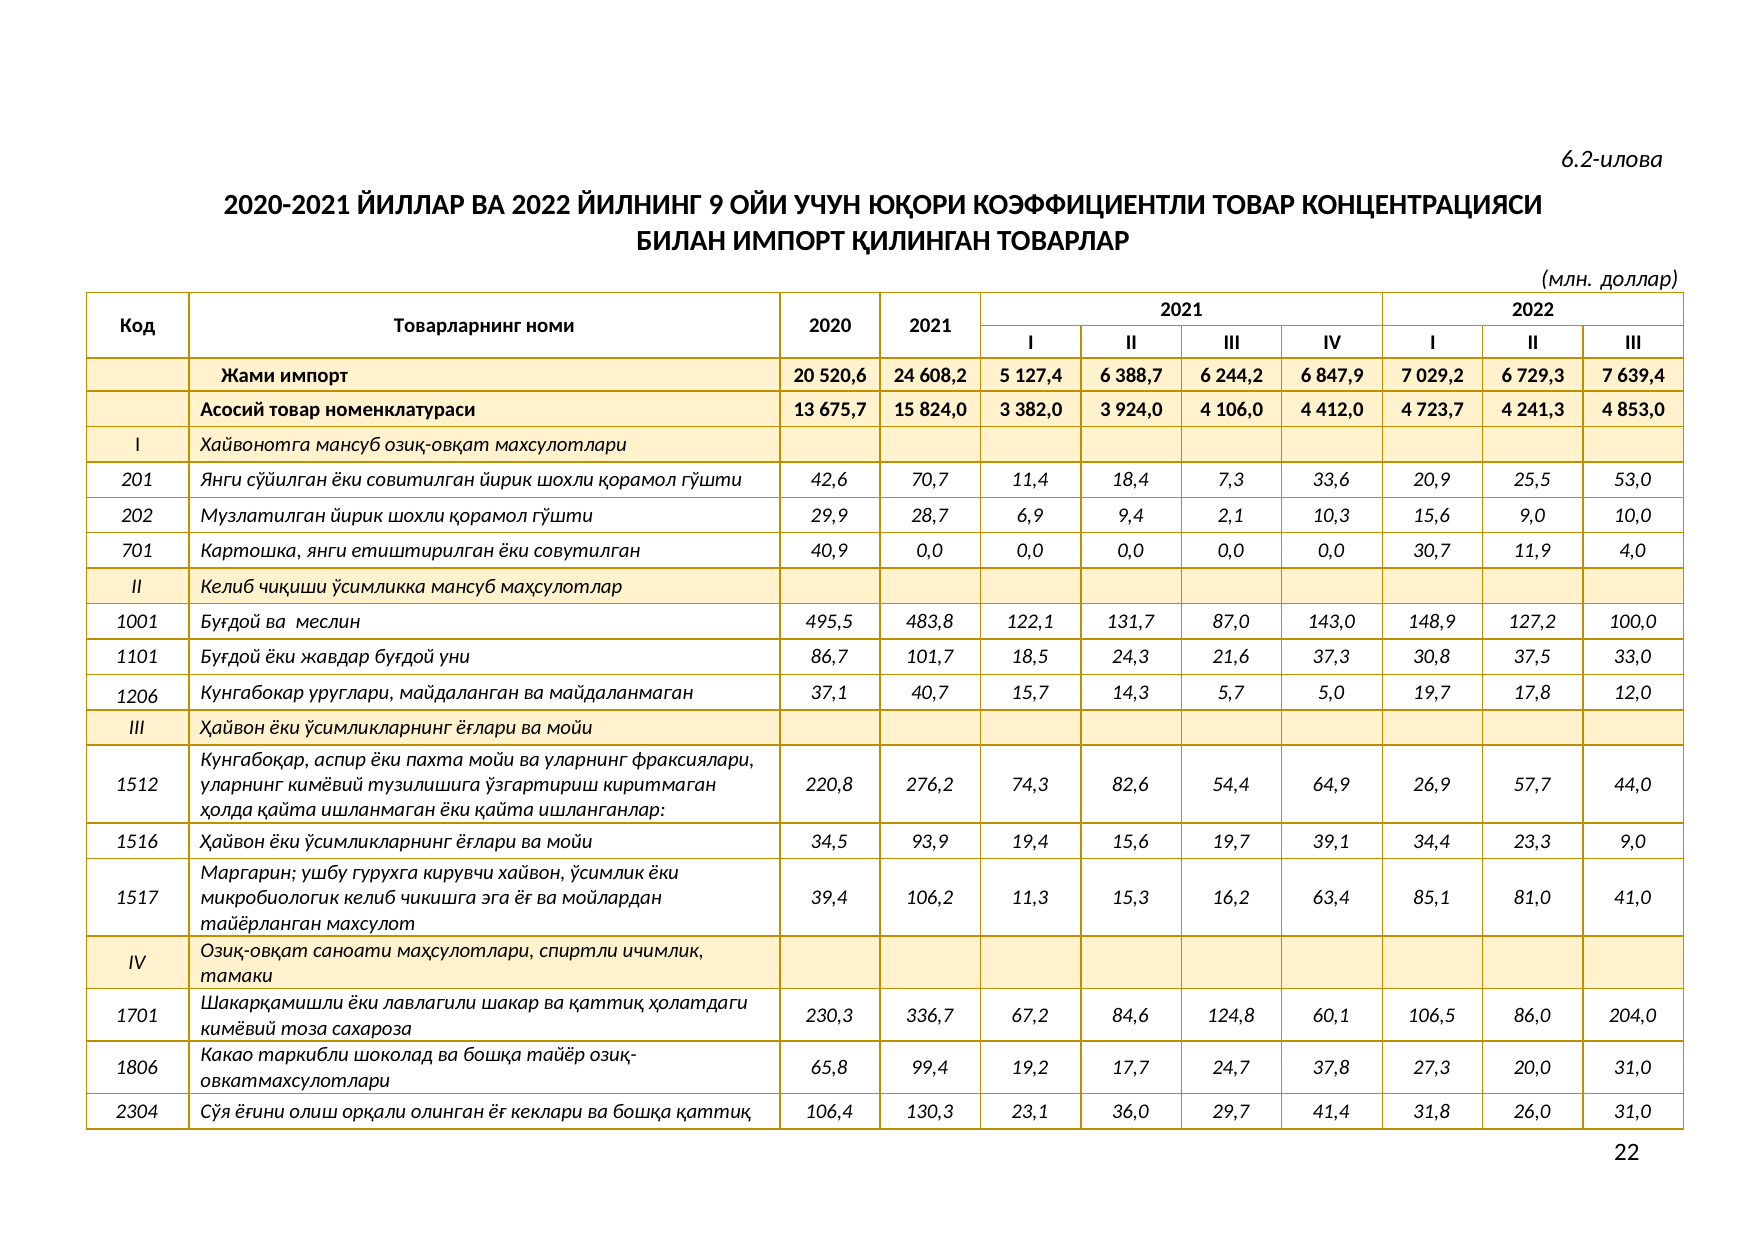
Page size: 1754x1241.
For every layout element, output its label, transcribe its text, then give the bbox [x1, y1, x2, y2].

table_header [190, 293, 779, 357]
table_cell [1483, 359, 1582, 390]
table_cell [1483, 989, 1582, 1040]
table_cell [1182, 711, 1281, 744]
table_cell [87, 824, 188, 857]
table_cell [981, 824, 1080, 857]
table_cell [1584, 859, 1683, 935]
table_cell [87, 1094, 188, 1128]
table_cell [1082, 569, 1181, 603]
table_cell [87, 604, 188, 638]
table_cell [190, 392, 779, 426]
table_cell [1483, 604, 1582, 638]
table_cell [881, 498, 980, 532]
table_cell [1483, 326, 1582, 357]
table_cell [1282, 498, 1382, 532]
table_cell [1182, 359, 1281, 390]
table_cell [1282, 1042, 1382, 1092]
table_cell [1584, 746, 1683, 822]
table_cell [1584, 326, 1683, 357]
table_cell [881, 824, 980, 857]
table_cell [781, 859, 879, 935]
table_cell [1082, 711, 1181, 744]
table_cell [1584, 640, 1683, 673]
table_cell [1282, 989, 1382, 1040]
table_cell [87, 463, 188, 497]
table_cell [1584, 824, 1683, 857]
text (млн. доллар) [86, 264, 1680, 292]
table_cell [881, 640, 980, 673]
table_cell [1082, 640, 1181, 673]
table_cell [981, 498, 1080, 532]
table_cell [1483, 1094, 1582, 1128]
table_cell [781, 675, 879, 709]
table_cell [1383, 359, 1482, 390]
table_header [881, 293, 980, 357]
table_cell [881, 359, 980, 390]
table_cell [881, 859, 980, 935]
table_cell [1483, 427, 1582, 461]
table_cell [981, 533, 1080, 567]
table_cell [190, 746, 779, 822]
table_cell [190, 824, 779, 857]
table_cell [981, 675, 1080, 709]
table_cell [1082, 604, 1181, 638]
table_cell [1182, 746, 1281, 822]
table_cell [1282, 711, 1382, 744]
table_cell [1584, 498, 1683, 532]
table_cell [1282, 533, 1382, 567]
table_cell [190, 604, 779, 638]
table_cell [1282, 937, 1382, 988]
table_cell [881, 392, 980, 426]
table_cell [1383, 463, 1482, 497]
text 6.2-илова [86, 143, 1666, 174]
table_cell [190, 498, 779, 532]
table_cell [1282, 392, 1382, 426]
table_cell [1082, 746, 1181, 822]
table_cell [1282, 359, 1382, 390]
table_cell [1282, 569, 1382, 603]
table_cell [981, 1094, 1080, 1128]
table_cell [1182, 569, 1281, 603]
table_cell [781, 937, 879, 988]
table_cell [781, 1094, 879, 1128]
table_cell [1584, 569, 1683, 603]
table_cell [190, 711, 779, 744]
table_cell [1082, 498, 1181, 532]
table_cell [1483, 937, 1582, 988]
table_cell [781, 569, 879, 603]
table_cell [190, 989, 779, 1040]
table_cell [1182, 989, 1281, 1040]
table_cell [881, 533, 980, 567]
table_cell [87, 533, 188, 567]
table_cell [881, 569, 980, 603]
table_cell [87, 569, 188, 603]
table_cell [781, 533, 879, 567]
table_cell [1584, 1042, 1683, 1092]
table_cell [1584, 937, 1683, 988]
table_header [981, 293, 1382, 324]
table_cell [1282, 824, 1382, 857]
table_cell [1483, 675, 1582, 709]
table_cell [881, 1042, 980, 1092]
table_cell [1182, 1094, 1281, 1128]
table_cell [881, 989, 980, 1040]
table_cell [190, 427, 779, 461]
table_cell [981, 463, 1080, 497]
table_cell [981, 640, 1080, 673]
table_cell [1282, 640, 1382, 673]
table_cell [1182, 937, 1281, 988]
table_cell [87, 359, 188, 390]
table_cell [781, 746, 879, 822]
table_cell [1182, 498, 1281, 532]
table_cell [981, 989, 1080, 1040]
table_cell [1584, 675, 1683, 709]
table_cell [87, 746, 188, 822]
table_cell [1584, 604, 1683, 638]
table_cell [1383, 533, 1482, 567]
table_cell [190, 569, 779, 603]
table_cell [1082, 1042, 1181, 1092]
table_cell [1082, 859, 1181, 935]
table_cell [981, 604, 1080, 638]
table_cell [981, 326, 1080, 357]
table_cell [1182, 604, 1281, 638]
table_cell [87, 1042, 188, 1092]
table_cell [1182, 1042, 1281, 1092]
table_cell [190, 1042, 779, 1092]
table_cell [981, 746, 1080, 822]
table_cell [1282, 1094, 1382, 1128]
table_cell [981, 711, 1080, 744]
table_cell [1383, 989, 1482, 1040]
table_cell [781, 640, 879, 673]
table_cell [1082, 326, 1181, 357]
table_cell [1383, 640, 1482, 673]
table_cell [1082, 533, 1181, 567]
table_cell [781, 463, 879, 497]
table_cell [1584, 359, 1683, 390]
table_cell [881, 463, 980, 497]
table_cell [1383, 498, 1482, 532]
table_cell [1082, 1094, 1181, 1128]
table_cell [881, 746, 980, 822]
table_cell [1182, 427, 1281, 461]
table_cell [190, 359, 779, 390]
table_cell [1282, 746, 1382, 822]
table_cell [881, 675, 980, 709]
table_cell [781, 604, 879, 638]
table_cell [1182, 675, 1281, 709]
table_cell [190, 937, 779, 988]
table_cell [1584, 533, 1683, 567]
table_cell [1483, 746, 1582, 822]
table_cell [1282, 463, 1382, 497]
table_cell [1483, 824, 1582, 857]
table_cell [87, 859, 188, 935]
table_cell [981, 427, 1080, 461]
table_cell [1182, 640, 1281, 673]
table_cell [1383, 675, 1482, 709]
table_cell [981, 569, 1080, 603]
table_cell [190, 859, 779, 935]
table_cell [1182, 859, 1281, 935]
subtitle 2020-2021 ЙИЛЛАР ВА 2022 ЙИЛНИНГ 9 ОЙИ УЧУН ЮҚОРИ КОЭФФИЦИЕНТЛИ ТОВАР КОНЦЕНТРАЦИЯСИ БИЛАН ИМПОРТ ҚИЛИНГАН ТОВАРЛАР [86, 186, 1680, 257]
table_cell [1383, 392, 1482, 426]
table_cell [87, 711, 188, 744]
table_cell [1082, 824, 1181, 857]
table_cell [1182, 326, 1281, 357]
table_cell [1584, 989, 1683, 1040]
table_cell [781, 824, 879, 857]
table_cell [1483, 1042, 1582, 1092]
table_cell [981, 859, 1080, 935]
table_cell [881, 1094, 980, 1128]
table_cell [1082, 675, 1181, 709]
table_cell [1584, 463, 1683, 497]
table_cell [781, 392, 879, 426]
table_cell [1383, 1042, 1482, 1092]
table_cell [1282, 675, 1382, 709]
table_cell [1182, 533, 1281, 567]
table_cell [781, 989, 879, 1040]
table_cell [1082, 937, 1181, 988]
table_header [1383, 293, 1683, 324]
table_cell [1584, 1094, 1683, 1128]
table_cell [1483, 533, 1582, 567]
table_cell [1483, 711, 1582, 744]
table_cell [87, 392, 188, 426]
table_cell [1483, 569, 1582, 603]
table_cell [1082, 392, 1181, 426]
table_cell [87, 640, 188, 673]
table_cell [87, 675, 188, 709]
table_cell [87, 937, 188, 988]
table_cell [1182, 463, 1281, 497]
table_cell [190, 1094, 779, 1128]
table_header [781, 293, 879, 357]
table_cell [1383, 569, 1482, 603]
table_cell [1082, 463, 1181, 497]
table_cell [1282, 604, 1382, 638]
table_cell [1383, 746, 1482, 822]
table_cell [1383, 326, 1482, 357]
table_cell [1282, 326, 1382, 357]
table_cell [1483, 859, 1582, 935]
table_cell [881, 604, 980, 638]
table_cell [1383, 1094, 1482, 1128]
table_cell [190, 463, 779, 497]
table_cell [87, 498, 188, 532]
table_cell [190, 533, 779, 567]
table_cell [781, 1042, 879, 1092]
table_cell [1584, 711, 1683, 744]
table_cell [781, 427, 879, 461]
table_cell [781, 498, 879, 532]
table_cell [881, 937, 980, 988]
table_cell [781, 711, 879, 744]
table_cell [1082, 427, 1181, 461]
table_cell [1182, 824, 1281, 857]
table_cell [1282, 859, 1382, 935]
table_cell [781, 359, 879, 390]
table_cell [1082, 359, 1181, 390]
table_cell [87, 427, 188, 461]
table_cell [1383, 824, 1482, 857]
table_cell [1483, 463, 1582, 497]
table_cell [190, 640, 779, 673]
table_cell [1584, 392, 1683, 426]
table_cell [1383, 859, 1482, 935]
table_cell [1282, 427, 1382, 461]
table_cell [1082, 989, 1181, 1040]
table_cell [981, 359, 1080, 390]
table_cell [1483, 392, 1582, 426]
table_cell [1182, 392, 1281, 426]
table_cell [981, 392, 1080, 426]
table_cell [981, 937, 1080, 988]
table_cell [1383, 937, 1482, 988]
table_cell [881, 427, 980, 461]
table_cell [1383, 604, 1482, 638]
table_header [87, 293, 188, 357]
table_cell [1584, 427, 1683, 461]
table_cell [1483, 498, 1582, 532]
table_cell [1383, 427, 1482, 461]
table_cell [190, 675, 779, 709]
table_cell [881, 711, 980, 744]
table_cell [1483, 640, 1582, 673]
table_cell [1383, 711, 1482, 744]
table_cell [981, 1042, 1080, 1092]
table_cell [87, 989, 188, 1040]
